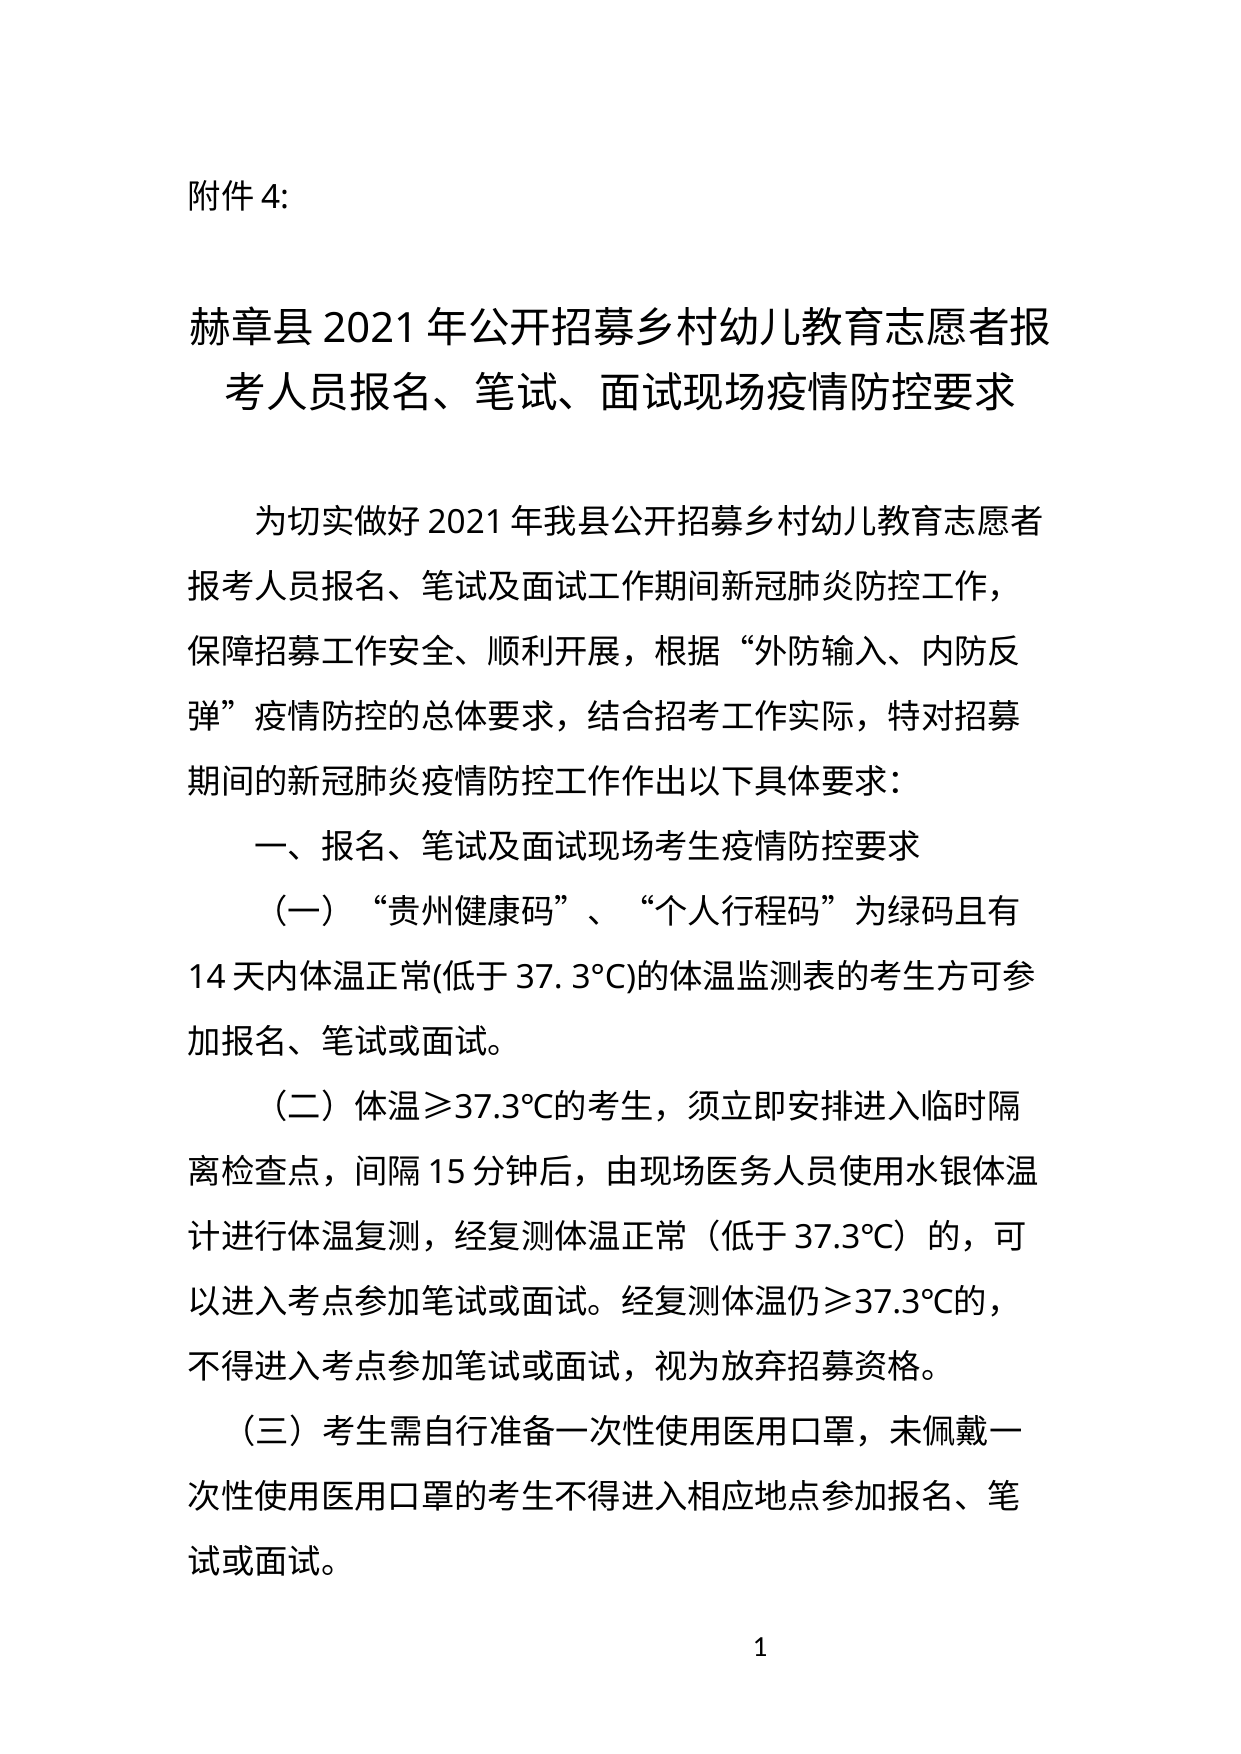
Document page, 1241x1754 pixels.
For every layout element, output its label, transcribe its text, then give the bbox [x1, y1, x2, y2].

list 附件4: [187, 162, 1053, 227]
list 一、报名、笔试及面试现场考生疫情防控要求 [187, 812, 1053, 877]
list 赫章县2021年公开招募乡村幼儿教育志愿者报考人员报名、笔试、面试现场疫情防控要求 [187, 292, 1053, 422]
list 为切实做好2021年我县公开招募乡村幼儿教育志愿者报考人员报名、笔试及面试工作期间新冠肺炎防控工作，保障招募工作安全、顺利开展，根据“外防输入、内防反弹”疫情防控的总体要求，结合招考工作实际，特对招募期间的新冠肺炎疫情防控工作作出以下具体要求： [187, 487, 1053, 812]
list （一）“贵州健康码”、“个人行程码”为绿码且有14天内体温正常(低于37. 3°C)的体温监测表的考生方可参加报名、笔试或面试。 [187, 877, 1053, 1072]
list （二）体温≥37.3℃的考生，须立即安排进入临时隔离检查点，间隔15分钟后，由现场医务人员使用水银体温计进行体温复测，经复测体温正常（低于37.3℃）的，可以进入考点参加笔试或面试。经复测体温仍≥37.3℃的，不得进入考点参加笔试或面试，视为放弃招募资格。 （三）考生需自行准备一次性使用医用口罩，未佩戴一次性使用医用口罩的考生不得进入相应地点参加报名、笔试或面试。 [187, 1072, 1053, 1592]
